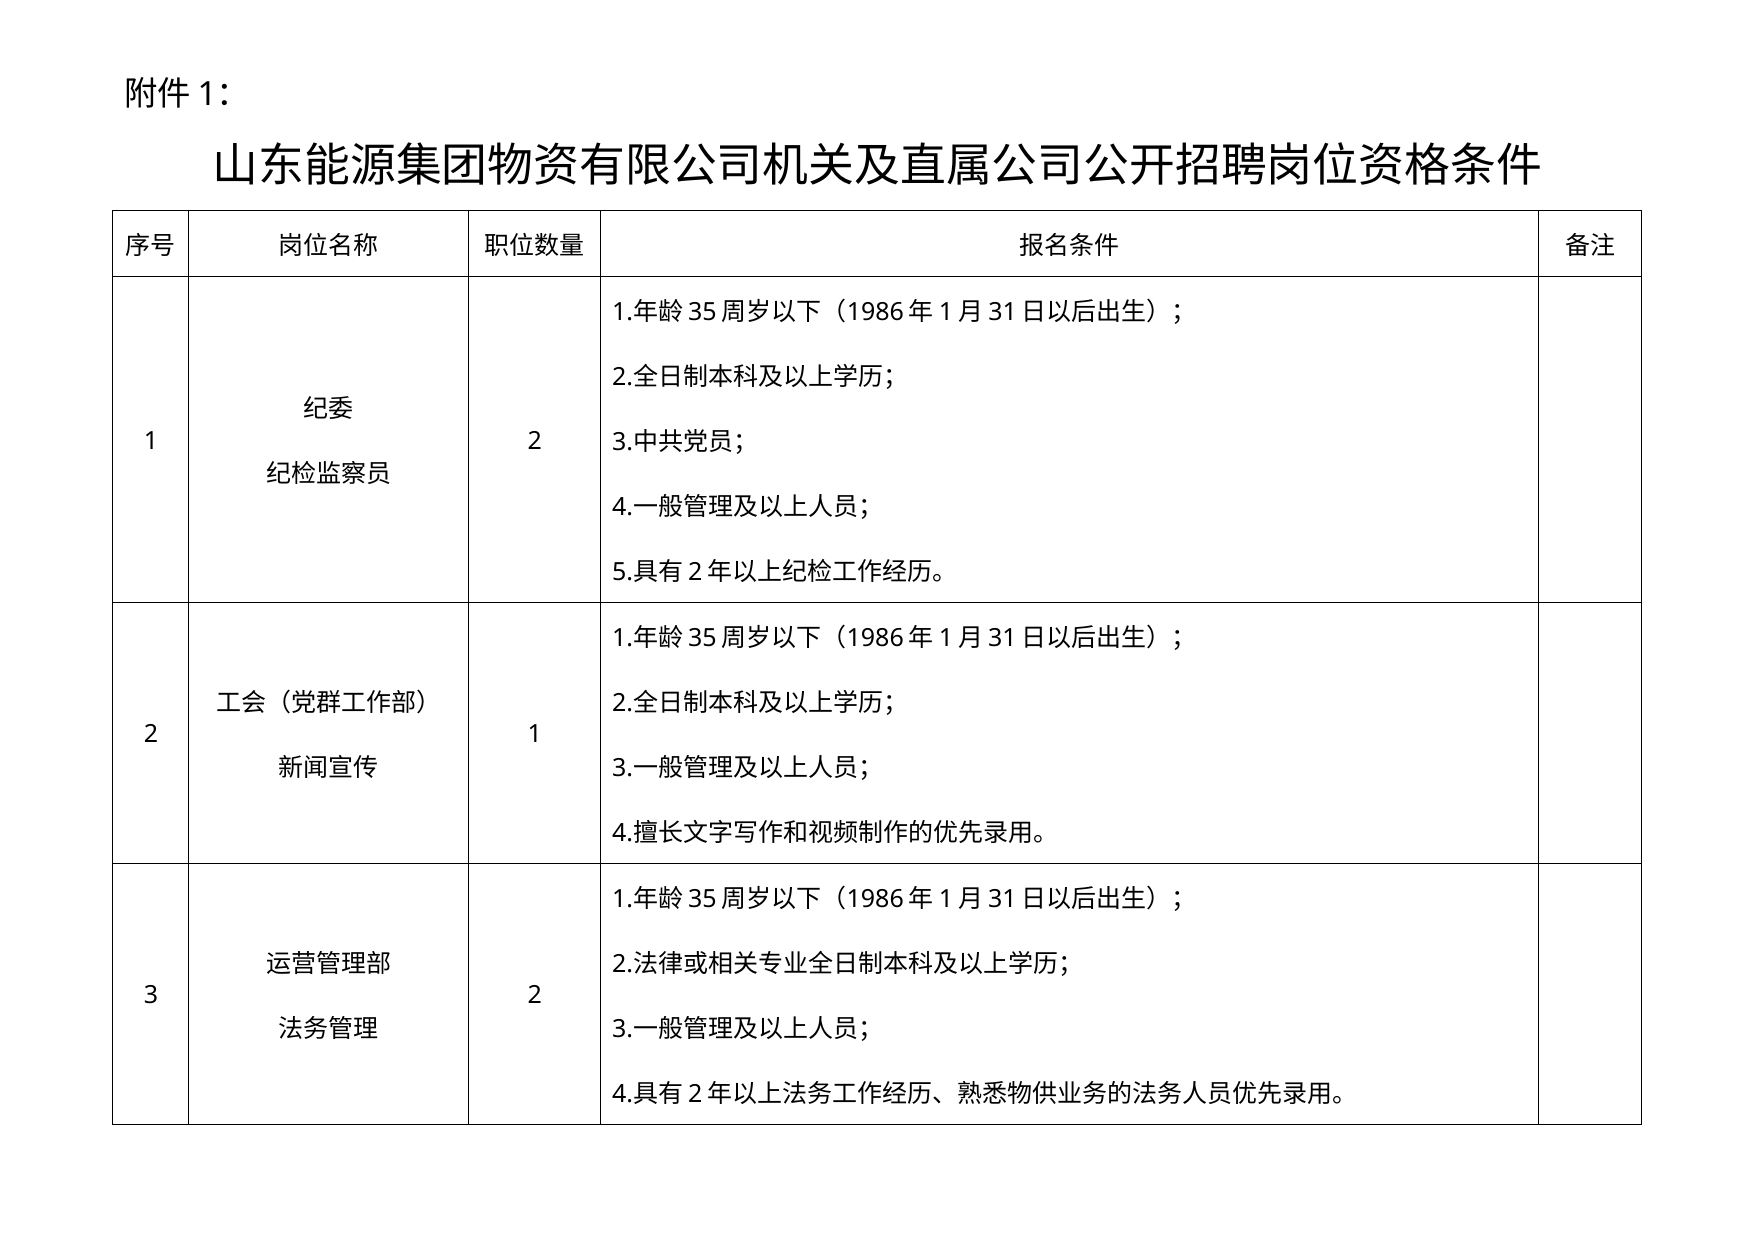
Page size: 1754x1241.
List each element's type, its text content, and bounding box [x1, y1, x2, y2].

table_cell 3 [113, 864, 188, 1124]
table_cell 1.年龄35周岁以下（1986年1月31日以后出生）； 2.法律或相关专业全日制本科及以上学历； 3.一般管理及以上人员； 4.具有2年以上法务工作经历、熟悉物供业务的法务人员优先录用。 [601, 864, 1538, 1124]
table_header 报名条件 [601, 211, 1538, 276]
table_header 岗位名称 [189, 211, 468, 276]
table_cell 工会（党群工作部） 新闻宣传 [189, 603, 468, 863]
table_cell [1539, 603, 1641, 863]
table_cell 2 [469, 277, 600, 602]
table_cell 运营管理部 法务管理 [189, 864, 468, 1124]
table_cell 1 [469, 603, 600, 863]
table_cell 2 [113, 603, 188, 863]
text 附件1： [124, 75, 1630, 112]
table_cell [1539, 864, 1641, 1124]
table_cell 2 [469, 864, 600, 1124]
table_cell 1.年龄35周岁以下（1986年1月31日以后出生）； 2.全日制本科及以上学历； 3.一般管理及以上人员； 4.擅长文字写作和视频制作的优先录用。 [601, 603, 1538, 863]
table_cell [1539, 277, 1641, 602]
table_header 职位数量 [469, 211, 600, 276]
table_header 备注 [1539, 211, 1641, 276]
table_header 序号 [113, 211, 188, 276]
table_cell 1 [113, 277, 188, 602]
text 山东能源集团物资有限公司机关及直属公司公开招聘岗位资格条件 [124, 112, 1630, 210]
table_cell 1.年龄35周岁以下（1986年1月31日以后出生）； 2.全日制本科及以上学历； 3.中共党员； 4.一般管理及以上人员； 5.具有2年以上纪检工作经历。 [601, 277, 1538, 602]
table_cell 纪委 纪检监察员 [189, 277, 468, 602]
